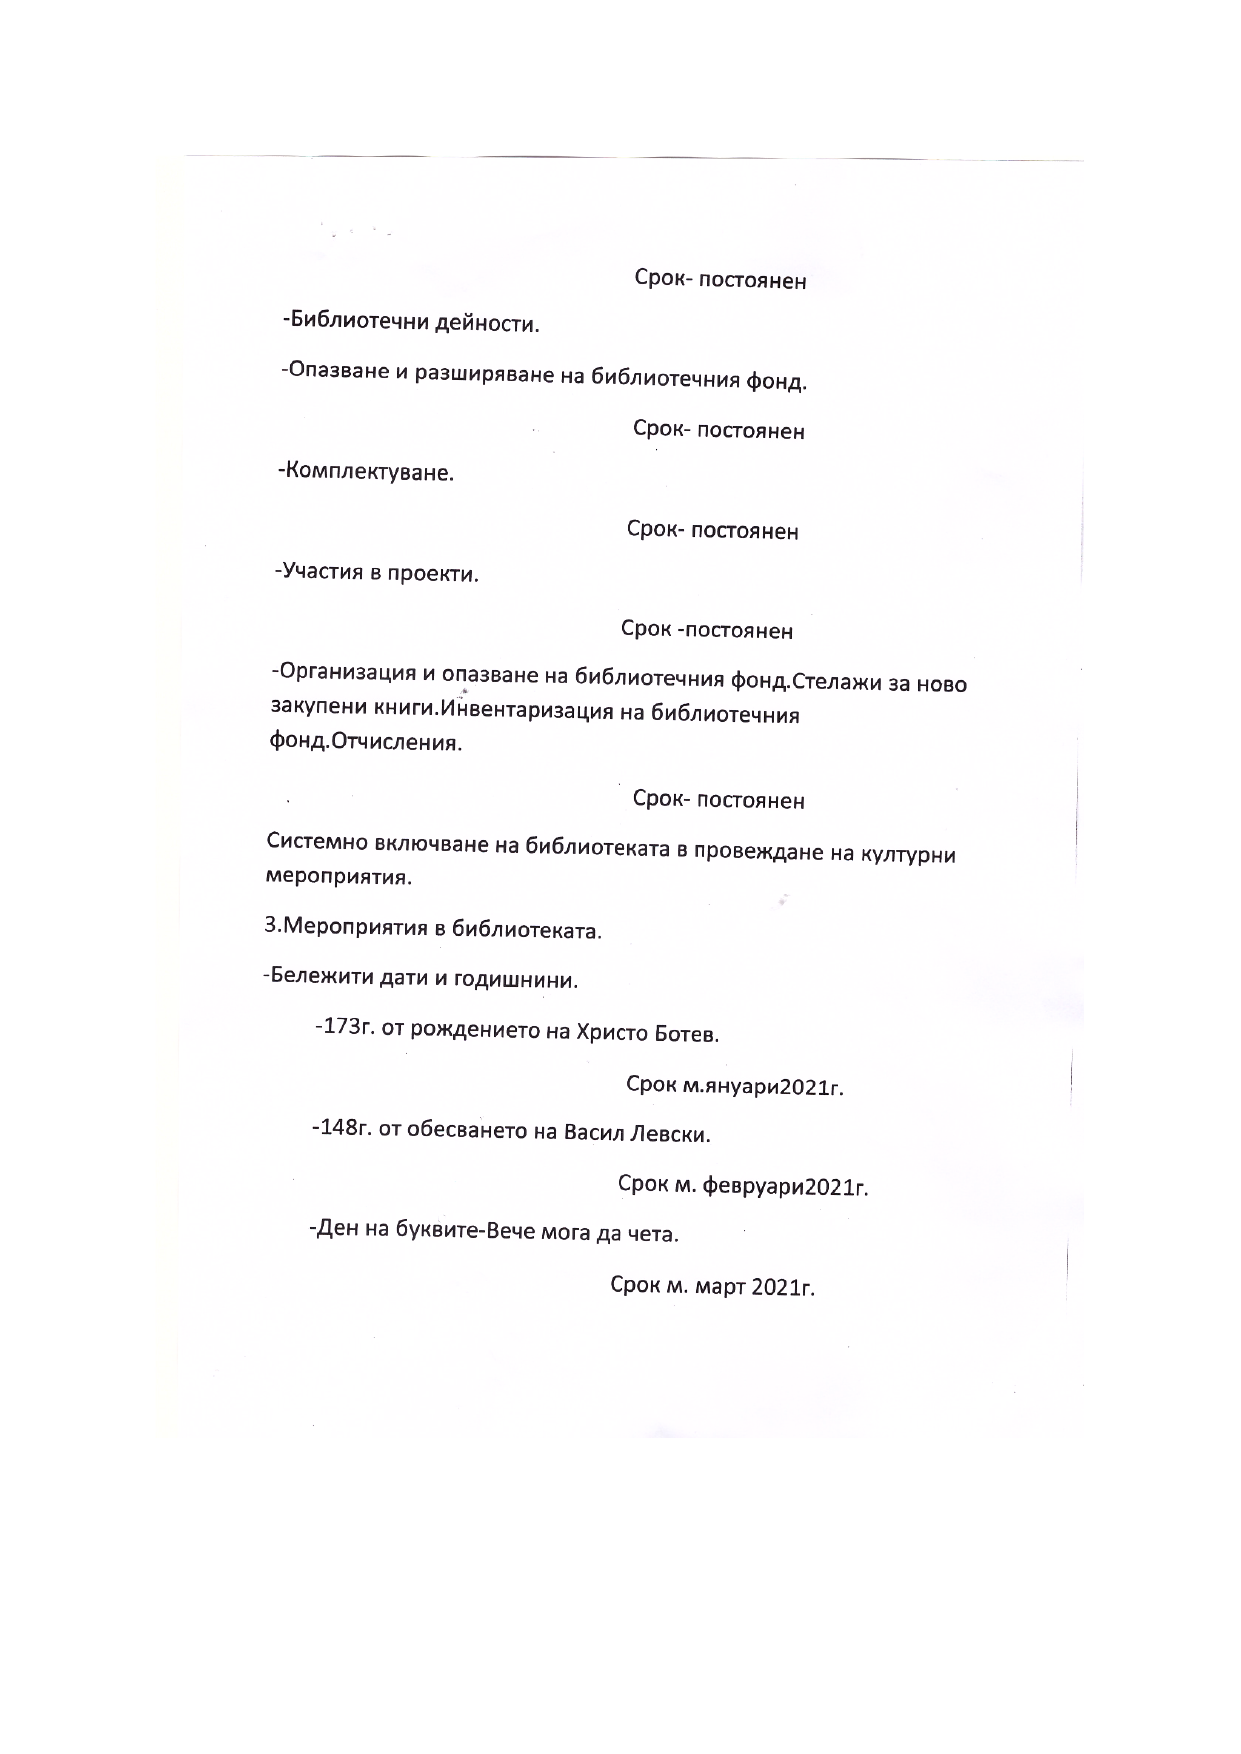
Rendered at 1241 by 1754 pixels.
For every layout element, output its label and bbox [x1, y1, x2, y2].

picture [147, 147, 1092, 1446]
